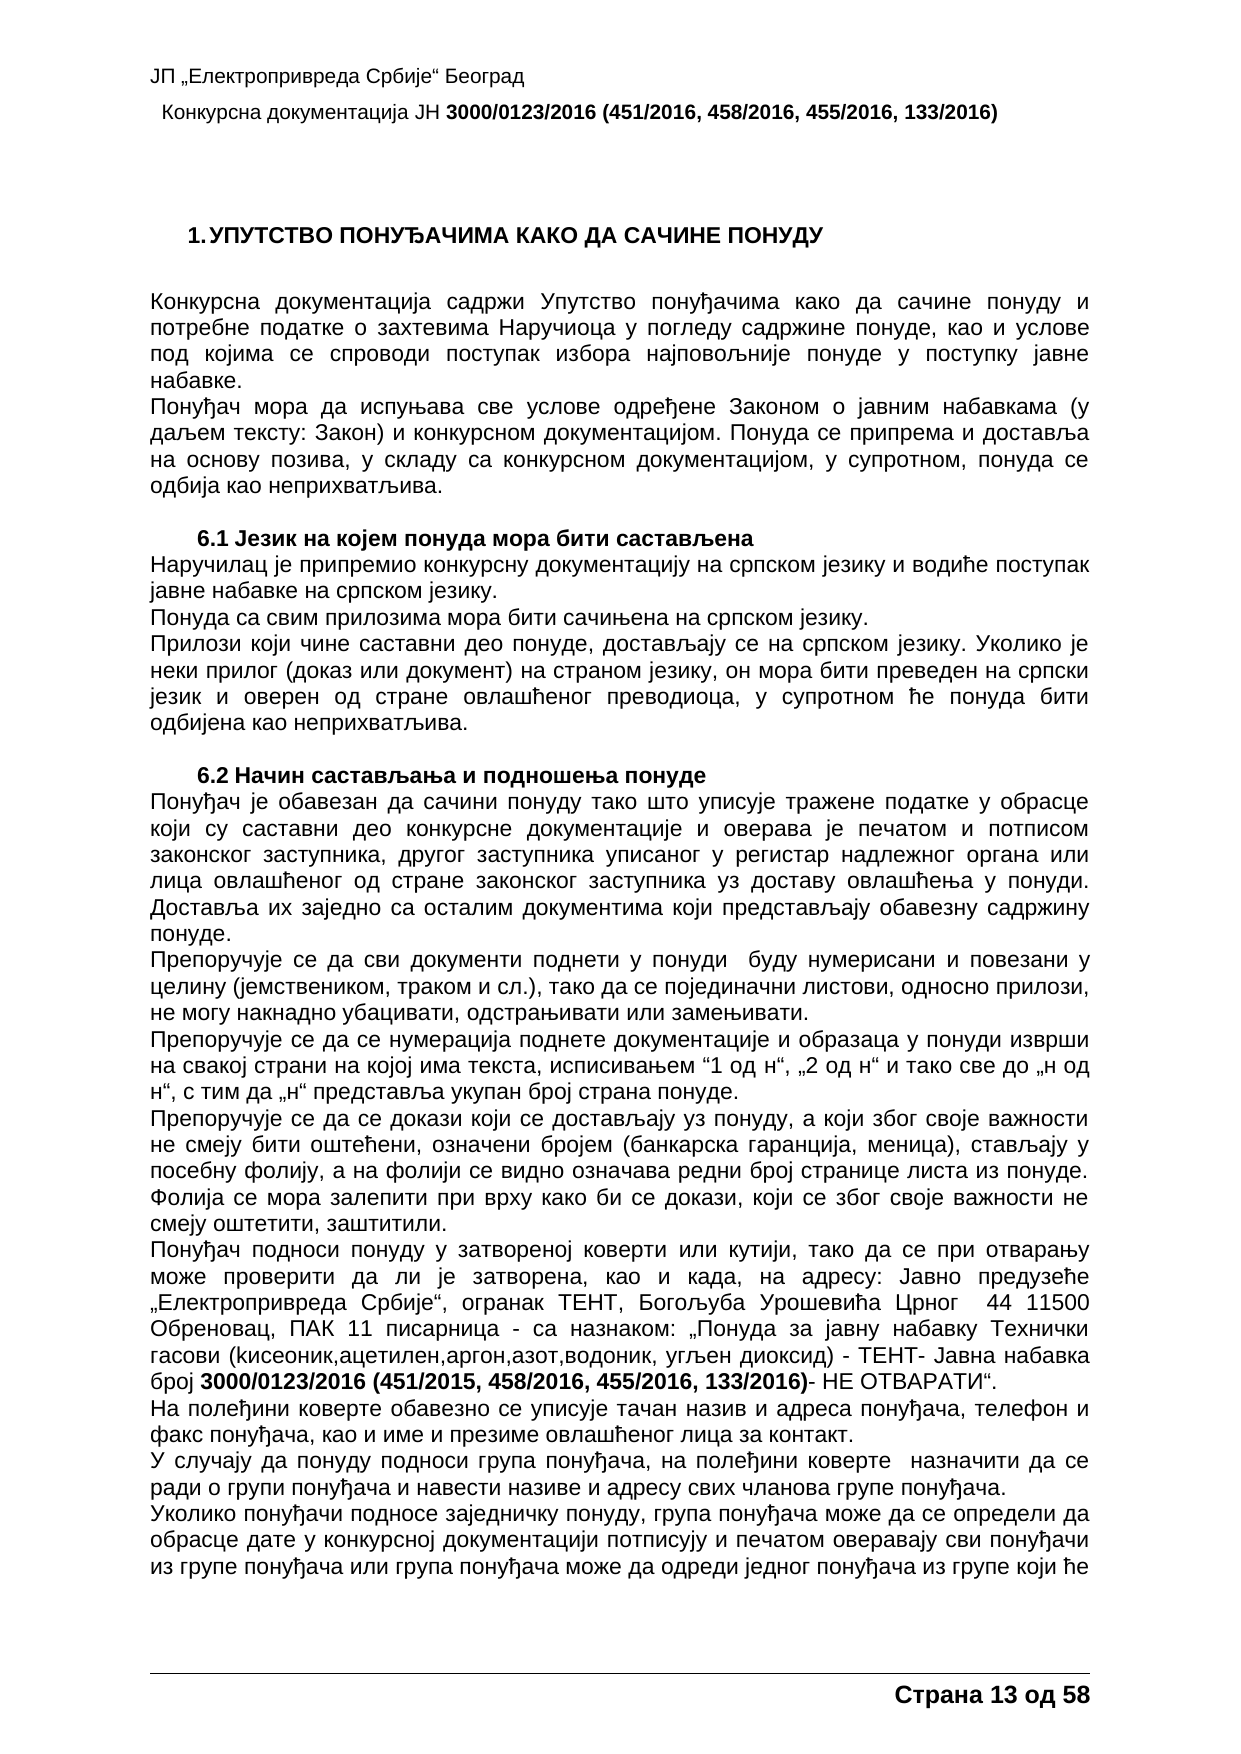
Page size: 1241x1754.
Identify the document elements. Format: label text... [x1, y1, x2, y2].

text Наручилац је припремио конкурсну документацију на српском језику и водиће поступак јавне набавке на српском језику. [150, 551, 1090, 604]
text Конкурсна документација садржи Упутство понуђачима како да сачине понуду и потребне податке о захтевима Наручиоца у погледу садржине понуде, као и услове под којима се спроводи поступак избора најповољније понуде у поступку јавне набавке. [150, 288, 1090, 393]
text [150, 1500, 1090, 1579]
list УПУТСТВО ПОНУЂАЧИМА КАКО ДА САЧИНЕ ПОНУДУ [187, 222, 1090, 249]
text Препоручује се да се докази који се достављају уз понуду, а који због своје важности не смеју бити оштећени, означени бројем (банкарска гаранција, меница), стављају у посебну фолију, а на фолији се видно означава редни број странице листа из понуде. Фолија се мора залепити при врху како би се докази, који се због своје важности не смеју оштетити, заштитили. [150, 1104, 1090, 1236]
text Препоручује се да се нумерација поднете документације и образаца у понуди изврши на свакоj страни на којој има текста, исписивањем “1 од н“, „2 од н“ и тако све до „н од н“, с тим да „н“ представља укупан број страна понуде. [150, 1026, 1090, 1104]
list Језик на којем понуда мора бити састављена [197, 525, 1090, 551]
text Понуда са свим прилозима мора бити сачињена на српском језику. [150, 604, 1090, 630]
text Понуђач мора да испуњава све услове одређене Законом о јавним набавкама (у даљем тексту: Закон) и конкурсном документацијом. Понуда се припрема и доставља на основу позива, у складу са конкурсном документацијом, у супротном, понуда се одбија као неприхватљива. [150, 393, 1090, 498]
text Понуђач је обавезан да сачини понуду тако што уписује тражене податке у обрасце који су саставни део конкурсне документације и оверава је печатом и потписом законског заступника, другог заступника уписаног у регистар надлежног органа или лица овлашћеног од стране законског заступника уз доставу овлашћења у понуди. Доставља их заједно са осталим документима који представљају обавезну садржину понуде. [150, 788, 1090, 946]
text Препоручује се да сви документи поднети у понуди буду нумерисани и повезани у целину (јемствеником, траком и сл.), тако да се појединачни листови, односно прилози, не могу накнадно убацивати, одстрањивати или замењивати. [150, 946, 1090, 1026]
text Прилози који чине саставни део понуде, достављају се на српском језику. Уколико је неки прилог (доказ или документ) на страном језику, он мора бити преведен на српски језик и оверен од стране овлашћеног преводиоца, у супротном ће понуда бити одбијена као неприхватљива. [150, 630, 1090, 736]
text Понуђач подноси понуду у затвореној коверти или кутији, тако да се при отварању може проверити да ли је затворена, као и када, на адресу: Јавно предузеће „Електропривреда Србије“, огранак ТЕНТ, Богољуба Урошевића Црног 44 11500 Обреновац, ПАК 11 писарница - са назнаком: „Понуда за јавну набавку Технички гасови (kисеоник,ацетилен,аргон,азот,водоник, угљен диоксид) - ТЕНТ- Јавна набавка број 3000/0123/2016 (451/2015, 458/2016, 455/2016, 133/2016)- НЕ ОТВАРАТИ“. [150, 1236, 1090, 1394]
text У случају да понуду подноси група понуђача, на полеђини коверте назначити да се ради о групи понуђача и навести називе и адресу свих чланова групе понуђача. [150, 1447, 1090, 1500]
list Начин састављања и подношења понуде [197, 762, 1090, 788]
text На полеђини коверте обавезно се уписује тачан назив и адреса понуђача, телефон и факс понуђача, као и име и презиме овлашћеног лица за контакт. [150, 1394, 1090, 1447]
